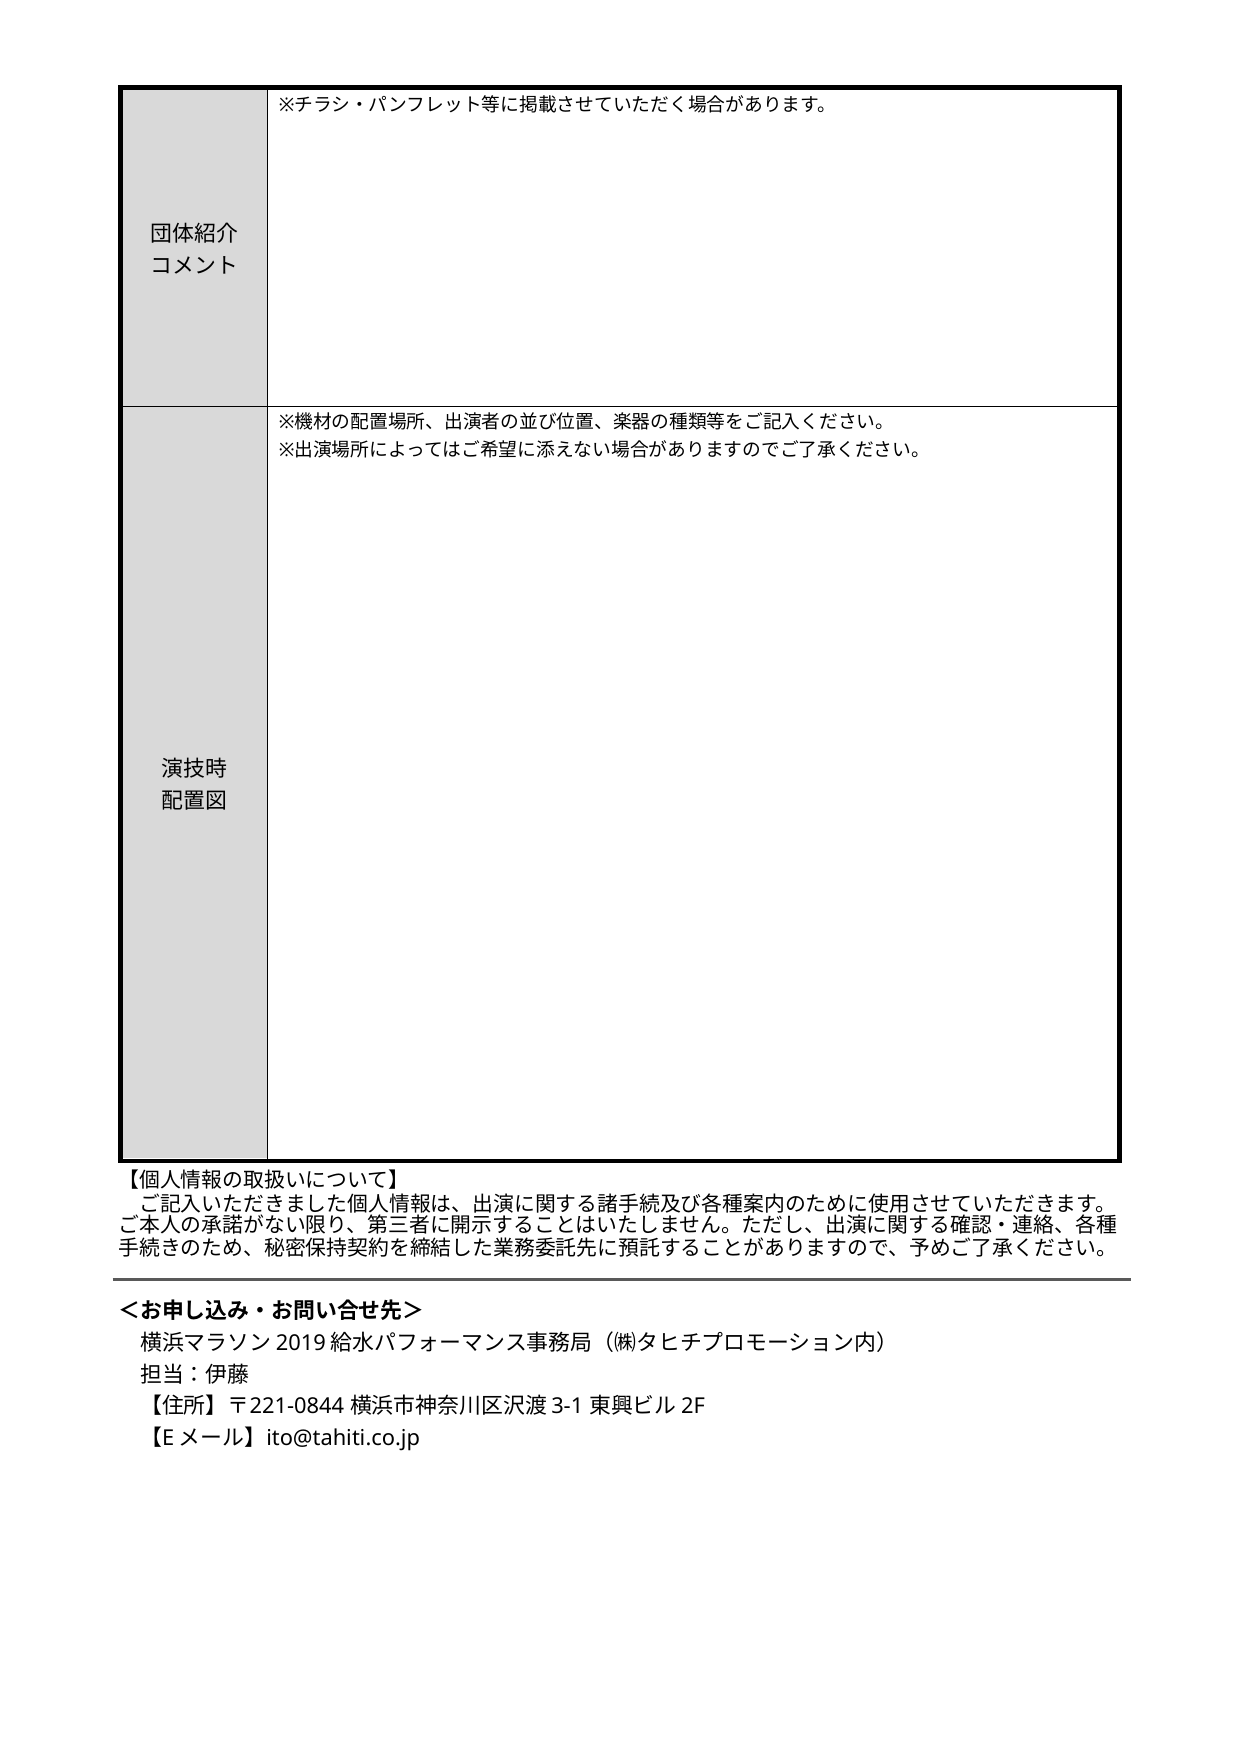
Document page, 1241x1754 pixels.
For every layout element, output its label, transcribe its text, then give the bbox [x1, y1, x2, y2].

table_cell ※機材の配置場所、出演者の並び位置、楽器の種類等をご記入ください。 ※出演場所によってはご希望に添えない場合がありますのでご了承ください。 [268, 407, 1117, 1158]
text 担当：伊藤 [118, 1357, 1122, 1388]
table_header 団体紹介 コメント [123, 90, 267, 406]
text ご記入いただきました個人情報は、出演に関する諸手続及び各種案内のために使用させていただきます。ご本人の承諾がない限り、第三者に開示することはいたしません。ただし、出演に関する確認・連絡、各種手続きのため、秘密保持契約を締結した業務委託先に預託することがありますので、予めご了承ください。 [118, 1193, 1122, 1261]
table_header ※チラシ・パンフレット等に掲載させていただく場合があります。 [268, 90, 1117, 406]
text 【住所】〒221-0844 横浜市神奈川区沢渡3-1 東興ビル2F [118, 1388, 1122, 1420]
text 【Eメール】ito@tahiti.co.jp [118, 1420, 1122, 1452]
table_cell 演技時 配置図 [123, 407, 267, 1158]
text 横浜マラソン2019給水パフォーマンス事務局（㈱タヒチプロモーション内） [118, 1325, 1122, 1357]
text ＜お申し込み・お問い合せ先＞ [118, 1293, 1122, 1325]
text 【個人情報の取扱いについて】 [118, 1163, 1122, 1193]
